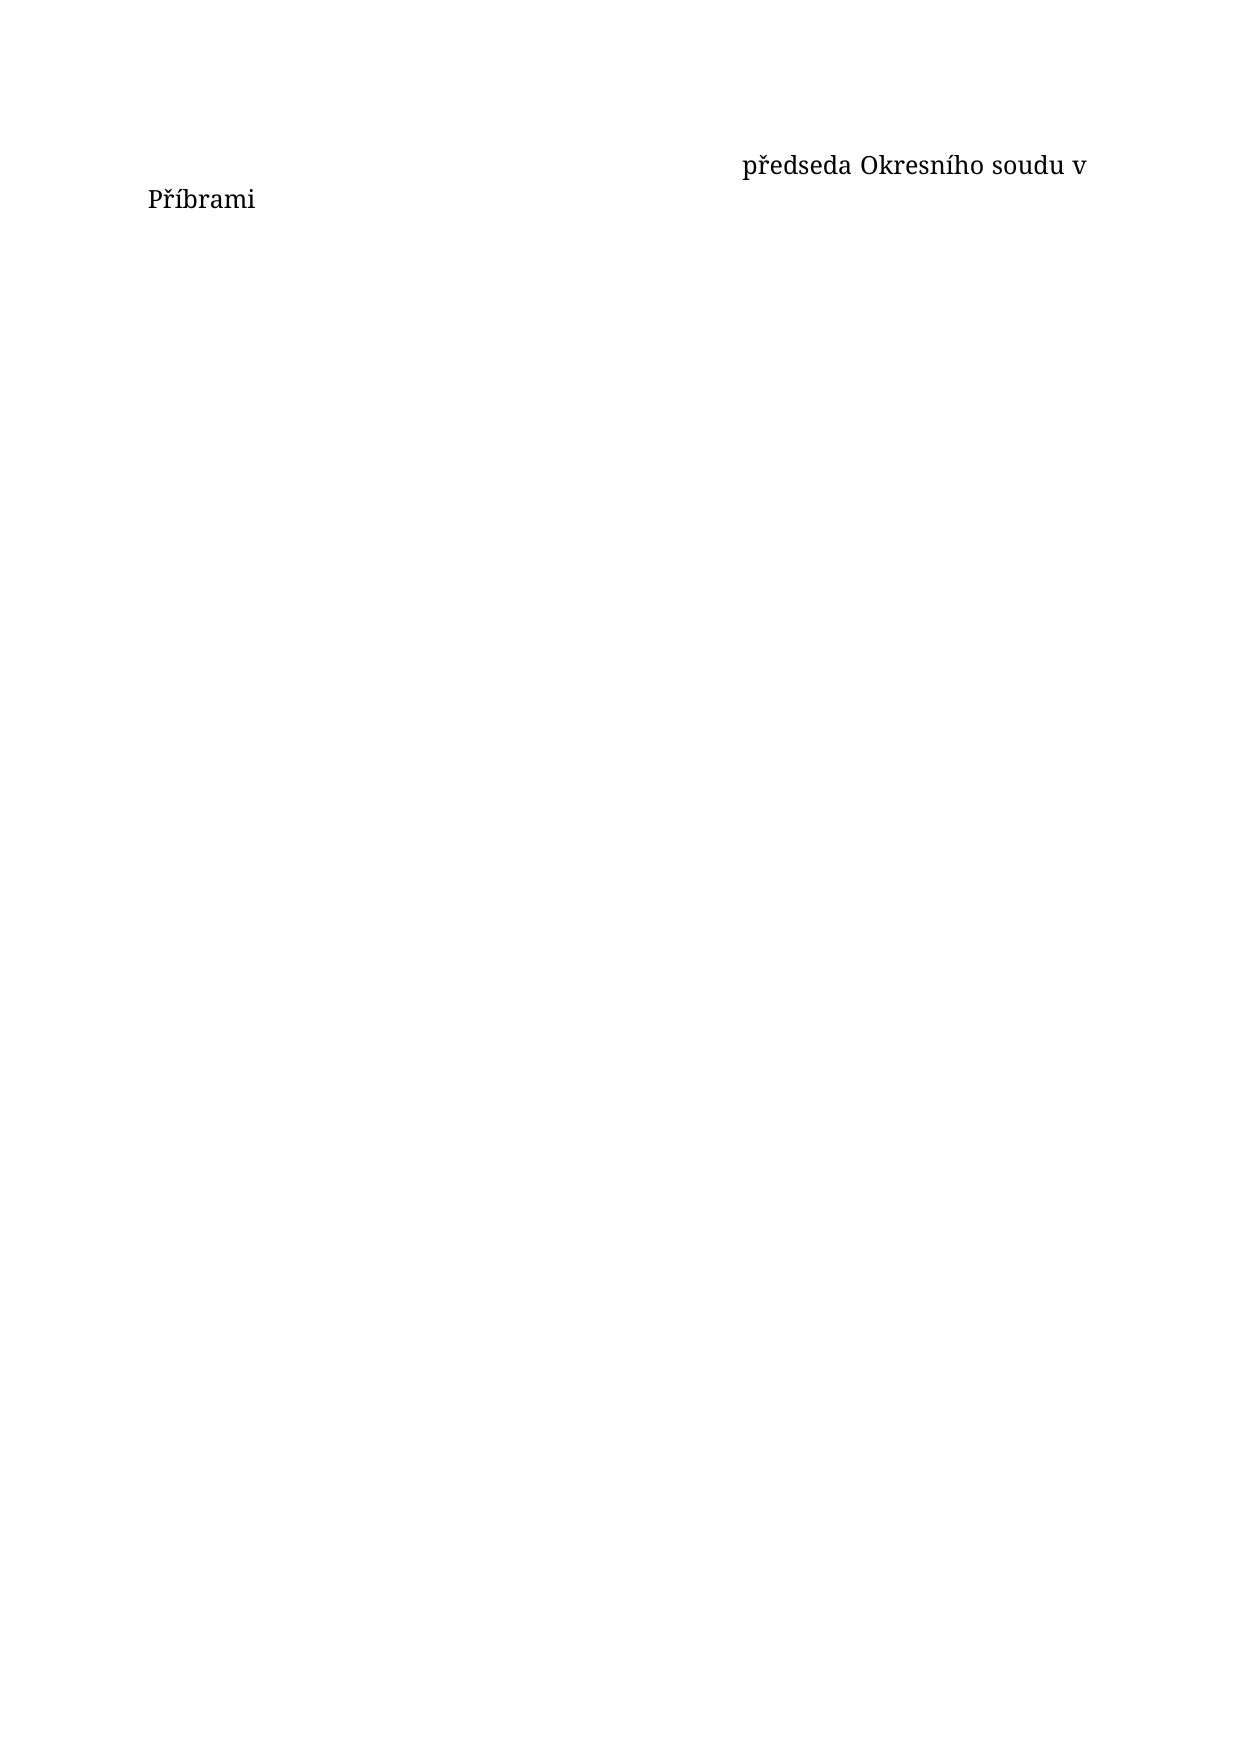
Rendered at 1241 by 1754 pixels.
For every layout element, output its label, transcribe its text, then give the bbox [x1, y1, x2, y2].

text předseda Okresního soudu v Příbrami [148, 148, 1093, 216]
